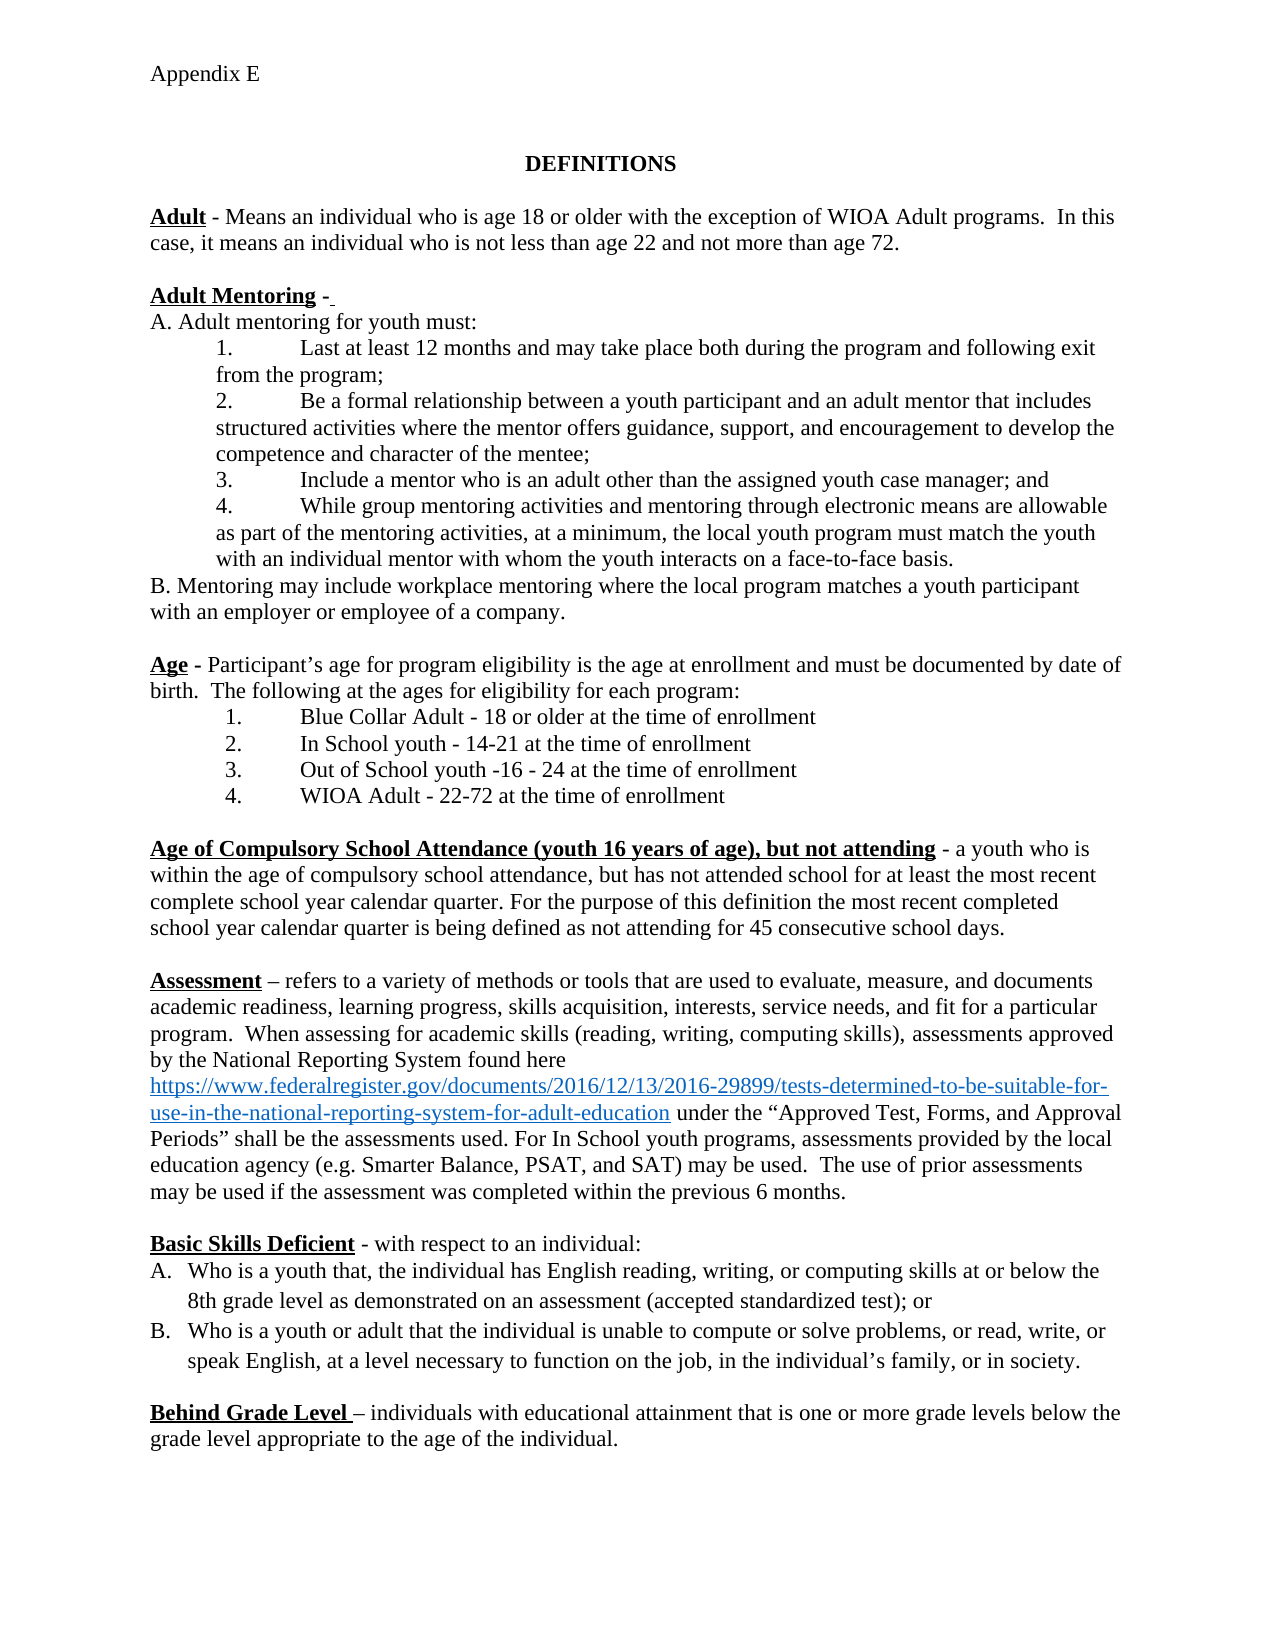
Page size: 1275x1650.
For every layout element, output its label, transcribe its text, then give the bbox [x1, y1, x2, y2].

list WIOA Adult - 22-72 at the time of enrollment [225, 782, 1125, 809]
text Adult - Means an individual who is age 18 or older with the exception of WIOA Adult programs. In this case, it means an individual who is not less than age 22 and not more than age 72. [150, 203, 1125, 255]
list In School youth - 14-21 at the time of enrollment [225, 730, 1125, 756]
list Include a mentor who is an adult other than the assigned youth case manager; and [216, 466, 1125, 493]
list Who is a youth or adult that the individual is unable to compute or solve problems, or read, write, or speak English, at a level necessary to function on the job, in the individual’s family, or in society. [150, 1317, 1125, 1374]
list Be a formal relationship between a youth participant and an adult mentor that includes structured activities where the mentor offers guidance, support, and encouragement to develop the competence and character of the mentee; [216, 387, 1125, 466]
list While group mentoring activities and mentoring through electronic means are allowable as part of the mentoring activities, at a minimum, the local youth program must match the youth with an individual mentor with whom the youth interacts on a face-to-face basis. [216, 493, 1125, 572]
list Last at least 12 months and may take place both during the program and following exit from the program; [216, 334, 1125, 387]
text Assessment – refers to a variety of methods or tools that are used to evaluate, measure, and documents academic readiness, learning progress, skills acquisition, interests, service needs, and fit for a particular program. When assessing for academic skills (reading, writing, computing skills), assessments approved by the National Reporting System found here https://www.federalregister.gov/documents/2016/12/13/2016-29899/tests-determined-to-be-suitable-for-use-in-the-national-reporting-system-for-adult-education under the “Approved Test, Forms, and Approval Periods” shall be the assessments used. For In School youth programs, assessments provided by the local education agency (e.g. Smarter Balance, PSAT, and SAT) may be used. The use of prior assessments may be used if the assessment was completed within the previous 6 months. [150, 967, 1125, 1204]
text Age - Participant’s age for program eligibility is the age at enrollment and must be documented by date of birth. The following at the ages for eligibility for each program: [150, 651, 1125, 703]
text Age of Compulsory School Attendance (youth 16 years of age), but not attending - a youth who is within the age of compulsory school attendance, but has not attended school for at least the most recent complete school year calendar quarter. For the purpose of this definition the most recent completed school year calendar quarter is being defined as not attending for 45 consecutive school days. [150, 835, 1102, 941]
text B. Mentoring may include workplace mentoring where the local program matches a youth participant with an employer or employee of a company. [150, 572, 1125, 624]
text Basic Skills Deficient - with respect to an individual: [150, 1231, 1125, 1257]
text Adult Mentoring - [150, 282, 1125, 308]
list Blue Collar Adult - 18 or older at the time of enrollment [225, 703, 1125, 730]
list Who is a youth that, the individual has English reading, writing, or computing skills at or below the 8th grade level as demonstrated on an assessment (accepted standardized test); or [150, 1257, 1125, 1313]
text DEFINITIONS [150, 150, 1125, 176]
text A. Adult mentoring for youth must: [150, 308, 1125, 334]
list Out of School youth -16 - 24 at the time of enrollment [225, 756, 1125, 782]
text Behind Grade Level – individuals with educational attainment that is one or more grade levels below the grade level appropriate to the age of the individual. [150, 1398, 1125, 1451]
